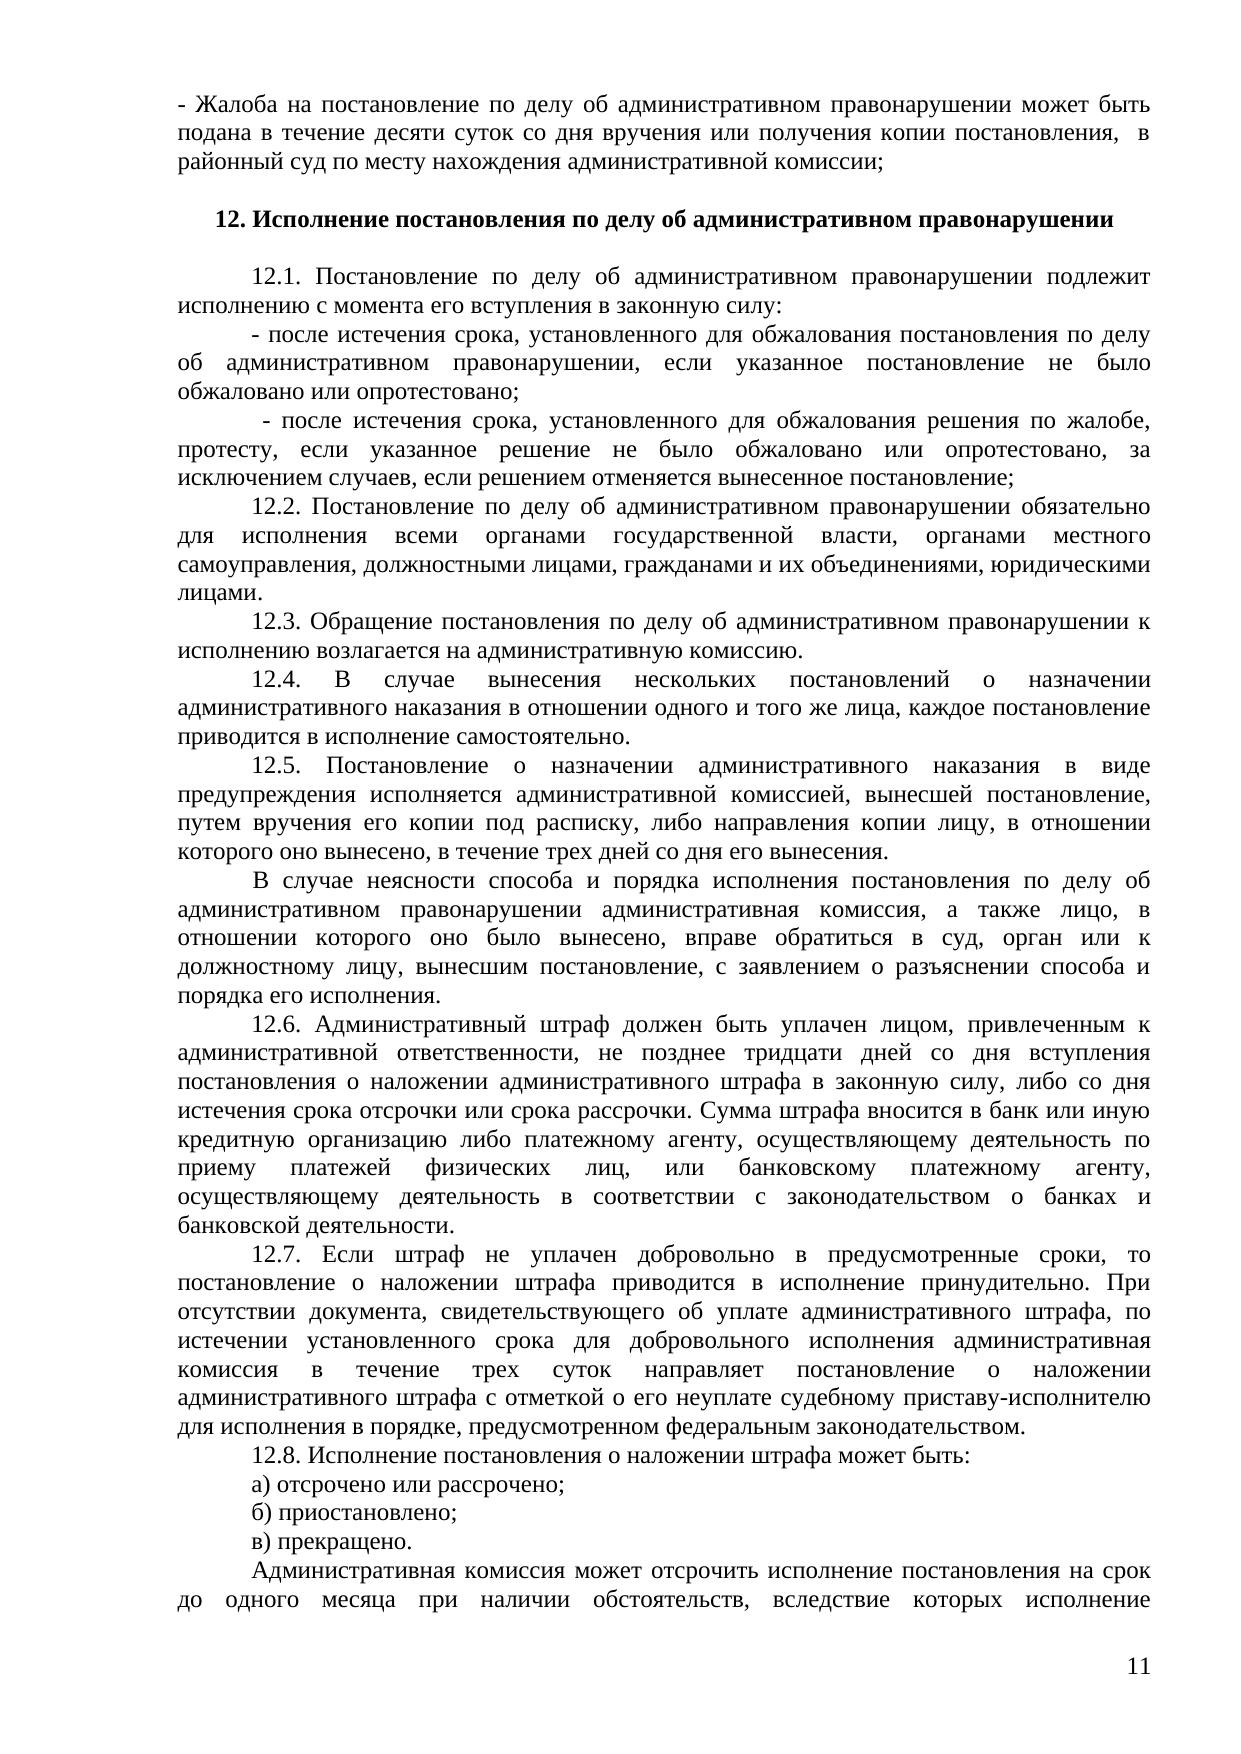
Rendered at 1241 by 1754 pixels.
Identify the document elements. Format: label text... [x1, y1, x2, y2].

text - после истечения срока, установленного для обжалования постановления по делу об административном правонарушении, если указанное постановление не было обжаловано или опротестовано; [177, 319, 1152, 405]
text а) отсрочено или рассрочено; [177, 1469, 1152, 1497]
text - после истечения срока, установленного для обжалования решения по жалобе, протесту, если указанное решение не было обжаловано или опротестовано, за исключением случаев, если решением отменяется вынесенное постановление; [177, 405, 1152, 491]
text в) прекращено. [177, 1526, 1152, 1555]
text - Жалоба на постановление по делу об административном правонарушении может быть подана в течение десяти суток со дня вручения или получения копии постановления, в районный суд по месту нахождения административной комиссии; [177, 89, 1152, 175]
text 12.2. Постановление по делу об административном правонарушении обязательно для исполнения всеми органами государственной власти, органами местного самоуправления, должностными лицами, гражданами и их объединениями, юридическими лицами. [177, 491, 1152, 606]
text 12.5. Постановление о назначении административного наказания в виде предупреждения исполняется административной комиссией, вынесшей постановление, путем вручения его копии под расписку, либо направления копии лицу, в отношении которого оно вынесено, в течение трех дней со дня его вынесения. [177, 750, 1152, 865]
text 12.1. Постановление по делу об административном правонарушении подлежит исполнению с момента его вступления в законную силу: [177, 261, 1152, 319]
text 12.8. Исполнение постановления о наложении штрафа может быть: [177, 1440, 1152, 1469]
text б) приостановлено; [177, 1497, 1152, 1526]
text 12. Исполнение постановления по делу об административном правонарушении [177, 204, 1152, 232]
text 12.6. Административный штраф должен быть уплачен лицом, привлеченным к административной ответственности, не позднее тридцати дней со дня вступления постановления о наложении административного штрафа в законную силу, либо со дня истечения срока отсрочки или срока рассрочки. Сумма штрафа вносится в банк или иную кредитную организацию либо платежному агенту, осуществляющему деятельность по приему платежей физических лиц, или банковскому платежному агенту, осуществляющему деятельность в соответствии с законодательством о банках и банковской деятельности. [177, 1009, 1152, 1239]
text 12.3. Обращение постановления по делу об административном правонарушении к исполнению возлагается на административную комиссию. [177, 606, 1152, 664]
text 12.7. Если штраф не уплачен добровольно в предусмотренные сроки, то постановление о наложении штрафа приводится в исполнение принудительно. При отсутствии документа, свидетельствующего об уплате административного штрафа, по истечении установленного срока для добровольного исполнения административная комиссия в течение трех суток направляет постановление о наложении административного штрафа с отметкой о его неуплате судебному приставу-исполнителю для исполнения в порядке, предусмотренном федеральным законодательством. [177, 1239, 1152, 1440]
text В случае неясности способа и порядка исполнения постановления по делу об административном правонарушении административная комиссия, а также лицо, в отношении которого оно было вынесено, вправе обратиться в суд, орган или к должностному лицу, вынесшим постановление, с заявлением о разъяснении способа и порядка его исполнения. [177, 865, 1152, 1009]
text 12.4. В случае вынесения нескольких постановлений о назначении административного наказания в отношении одного и того же лица, каждое постановление приводится в исполнение самостоятельно. [177, 664, 1152, 750]
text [177, 1555, 1152, 1612]
